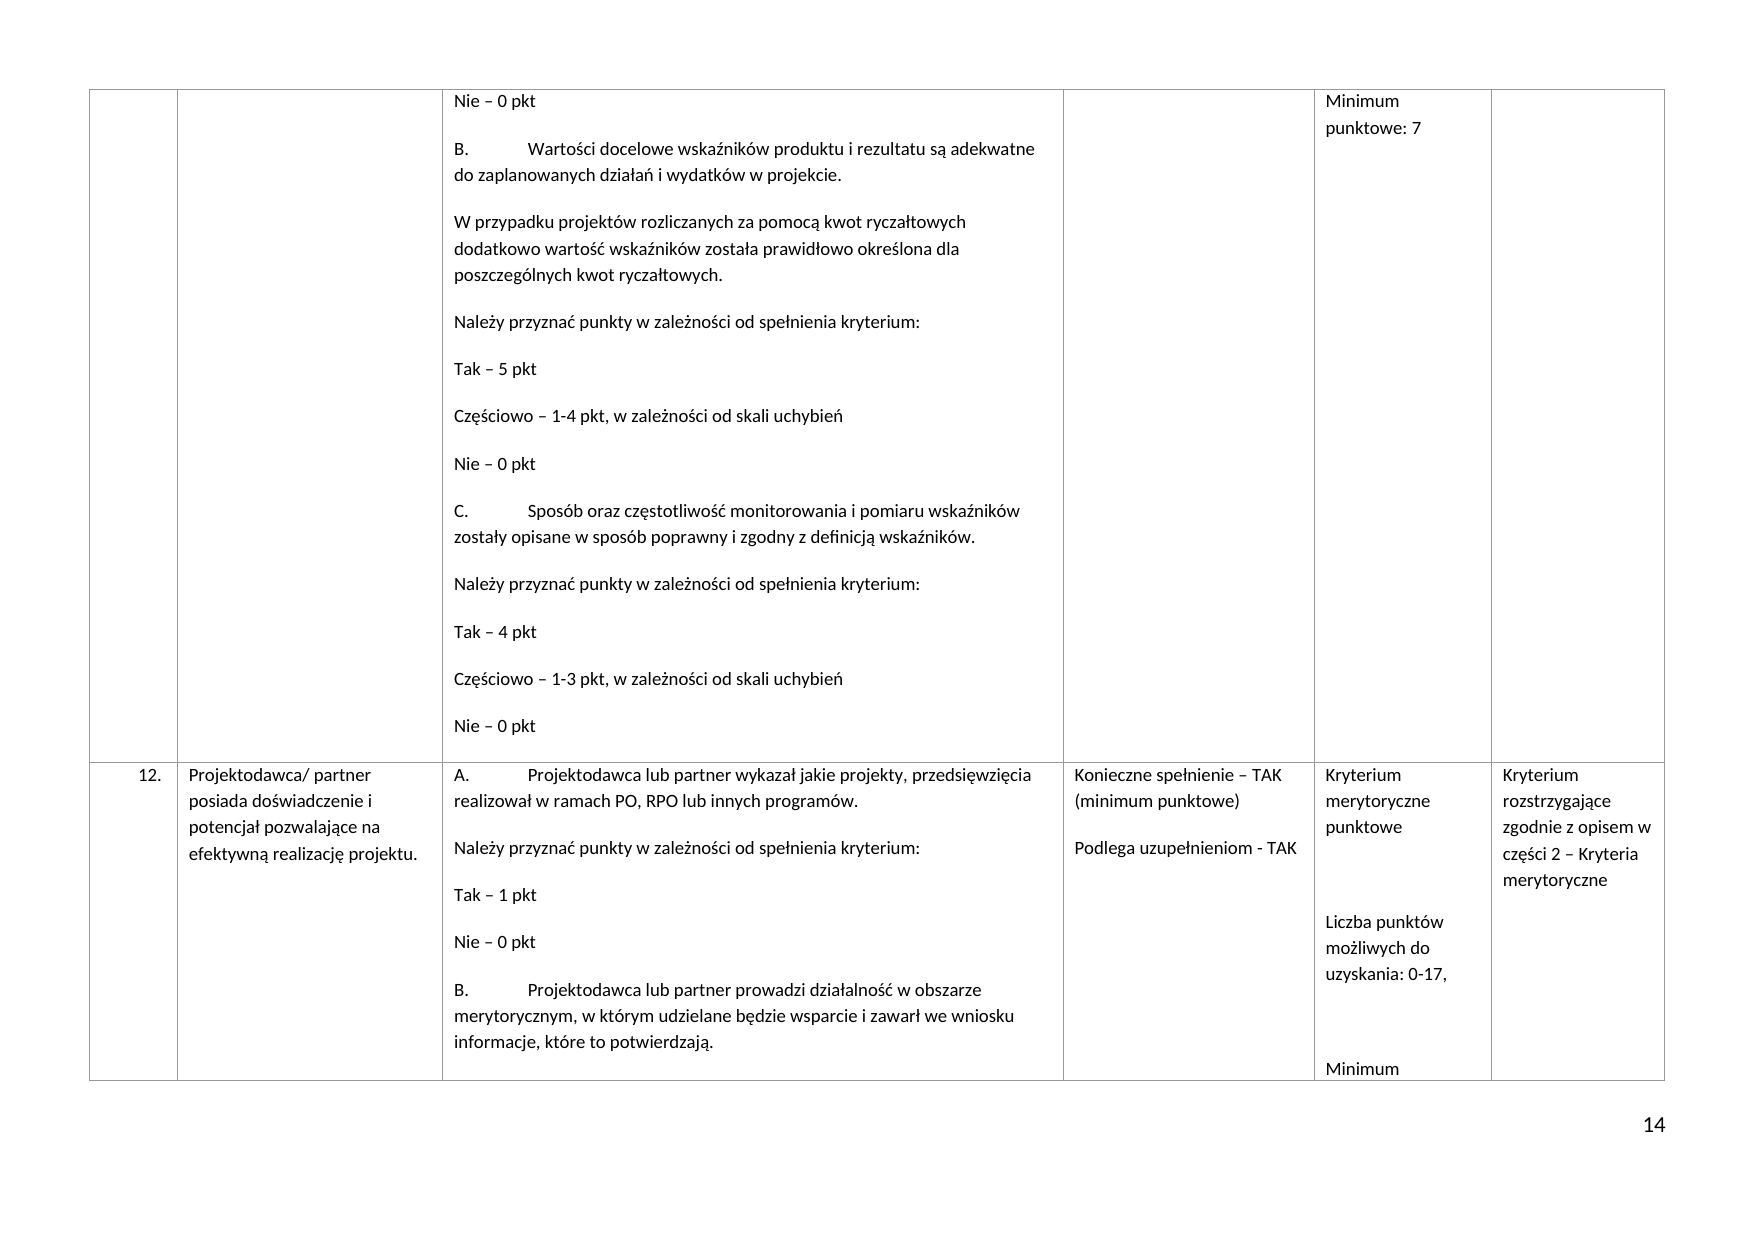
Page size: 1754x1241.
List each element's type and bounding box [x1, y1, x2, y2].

table_cell [1492, 90, 1664, 762]
table_cell [443, 763, 1063, 1080]
table_cell [178, 763, 442, 1080]
table_cell [1315, 763, 1491, 1080]
table_cell [178, 90, 442, 762]
table_cell [90, 763, 177, 1080]
table_cell [1064, 763, 1314, 1080]
table_cell [1064, 90, 1314, 762]
table_cell [90, 90, 177, 762]
table_cell [1315, 90, 1491, 762]
table_cell [443, 90, 1063, 762]
table_cell [1492, 763, 1664, 1080]
